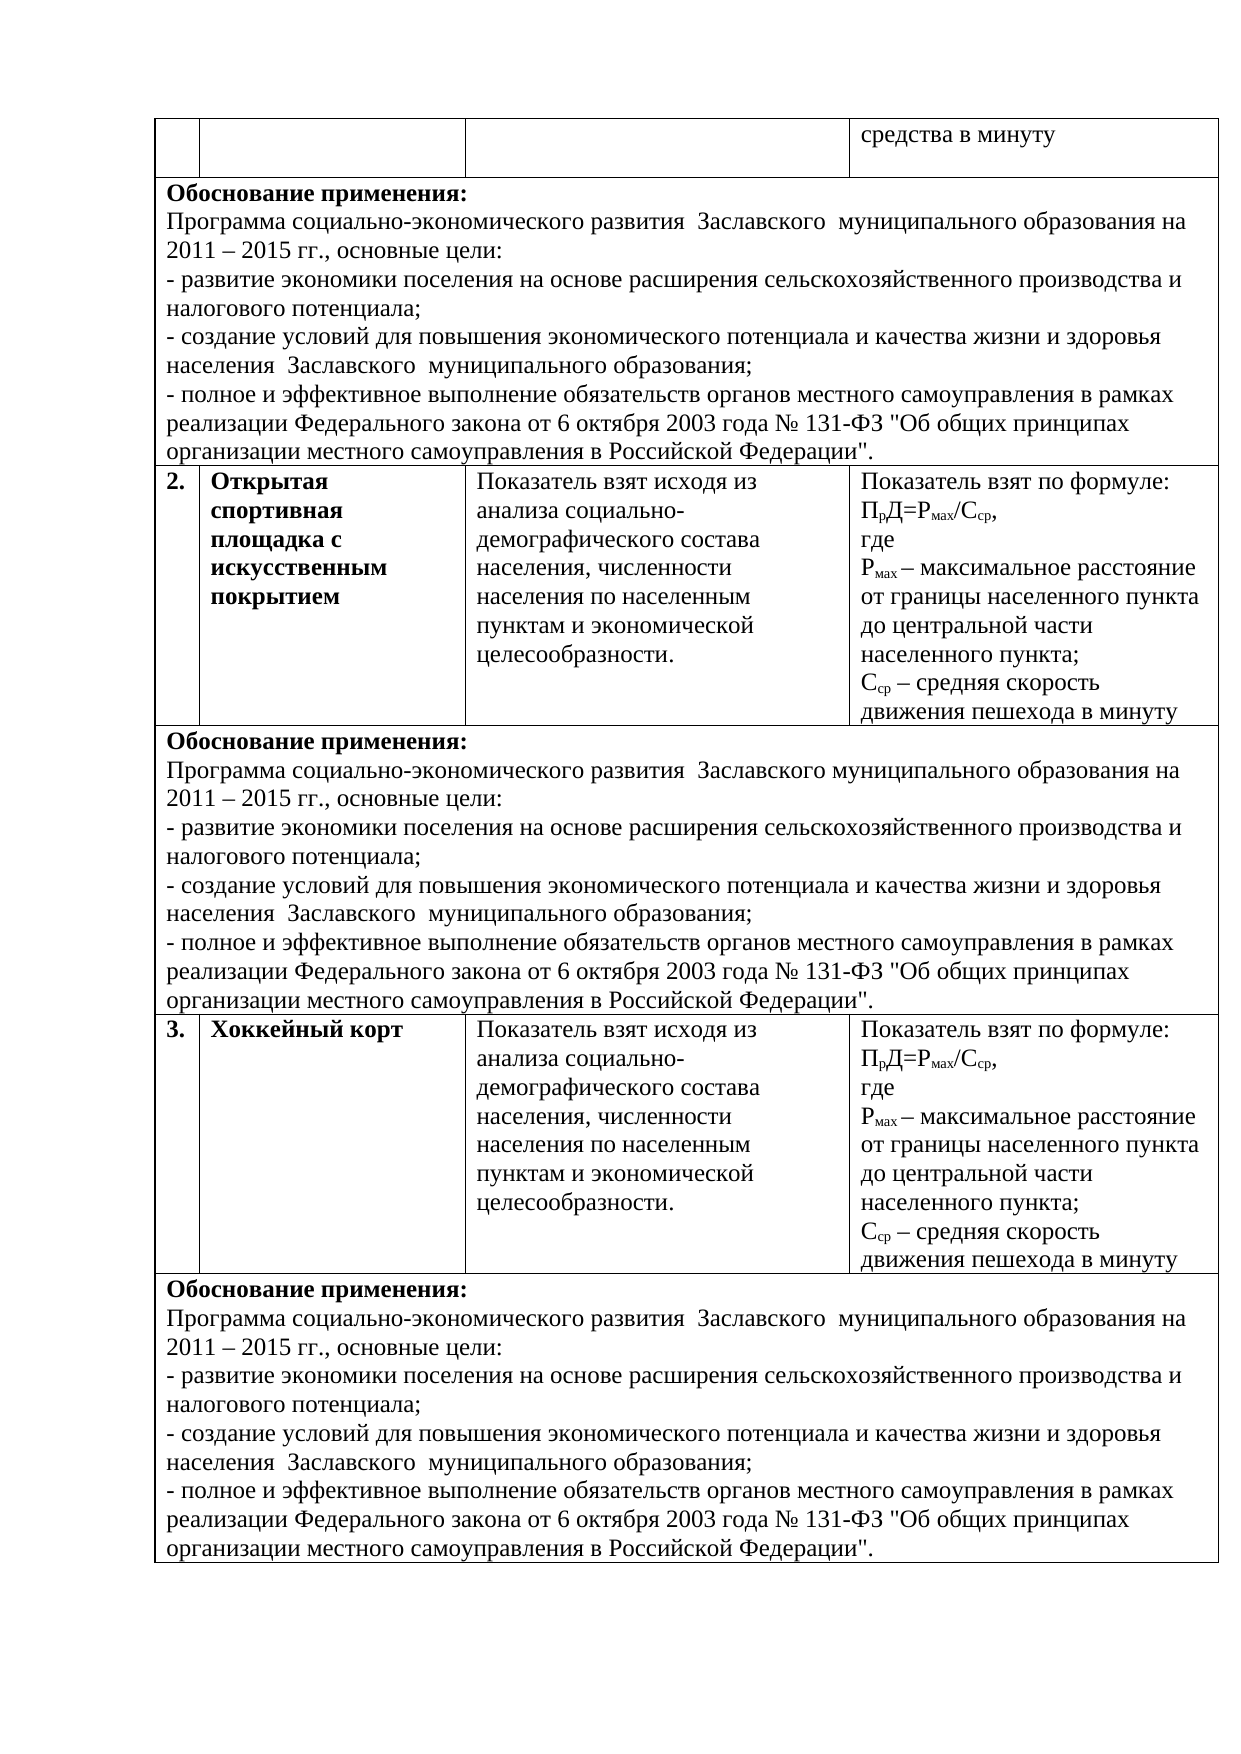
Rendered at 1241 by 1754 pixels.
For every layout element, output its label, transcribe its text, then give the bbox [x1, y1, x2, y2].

table_cell Хоккейный корт [200, 1015, 465, 1273]
table_cell Обоснование применения: Программа социально-экономического развития Заславского муниципального образования на 2011 – 2015 гг., основные цели: - развитие экономики поселения на основе расширения сельскохозяйственного производства и налогового потенциала; - создание условий для повышения экономического потенциала и качества жизни и здоровья населения Заславского муниципального образования; - полное и эффективное выполнение обязательств органов местного самоуправления в рамках реализации Федерального закона от 6 октября 2003 года № 131-ФЗ "Об общих принципах организации местного самоуправления в Российской Федерации". [156, 178, 1218, 465]
table_cell Показатель взят исходя из анализа социально-демографического состава населения, численности населения по населенным пунктам и экономической целесообразности. [466, 1015, 849, 1273]
table_cell Показатель взят по формуле: ПрД=Рмах/Сср, где Рмах – максимальное расстояние от границы населенного пункта до центральной части населенного пункта; Сср – средняя скорость движения пешехода в минуту [850, 1015, 1218, 1273]
table_cell 1. [156, 119, 199, 177]
table_cell Открытая спортивная площадка с искусственным покрытием [200, 466, 465, 725]
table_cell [850, 119, 1218, 177]
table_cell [200, 119, 465, 177]
table_cell Обоснование применения: Программа социально-экономического развития Заславского муниципального образования на 2011 – 2015 гг., основные цели: - развитие экономики поселения на основе расширения сельскохозяйственного производства и налогового потенциала; - создание условий для повышения экономического потенциала и качества жизни и здоровья населения Заславского муниципального образования; - полное и эффективное выполнение обязательств органов местного самоуправления в рамках реализации Федерального закона от 6 октября 2003 года № 131-ФЗ "Об общих принципах организации местного самоуправления в Российской Федерации". [156, 1274, 1218, 1562]
table_cell Обоснование применения: Программа социально-экономического развития Заславского муниципального образования на 2011 – 2015 гг., основные цели: - развитие экономики поселения на основе расширения сельскохозяйственного производства и налогового потенциала; - создание условий для повышения экономического потенциала и качества жизни и здоровья населения Заславского муниципального образования; - полное и эффективное выполнение обязательств органов местного самоуправления в рамках реализации Федерального закона от 6 октября 2003 года № 131-ФЗ "Об общих принципах организации местного самоуправления в Российской Федерации". [156, 726, 1218, 1013]
table_cell 2. [156, 466, 199, 725]
table_cell 3. [156, 1015, 199, 1273]
table_cell Показатель взят по формуле: ПрД=Рмах/Сср, где Рмах – максимальное расстояние от границы населенного пункта до центральной части населенного пункта; Сср – средняя скорость движения пешехода в минуту [850, 466, 1218, 725]
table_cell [466, 119, 849, 177]
table_cell Показатель взят исходя из анализа социально-демографического состава населения, численности населения по населенным пунктам и экономической целесообразности. [466, 466, 849, 725]
